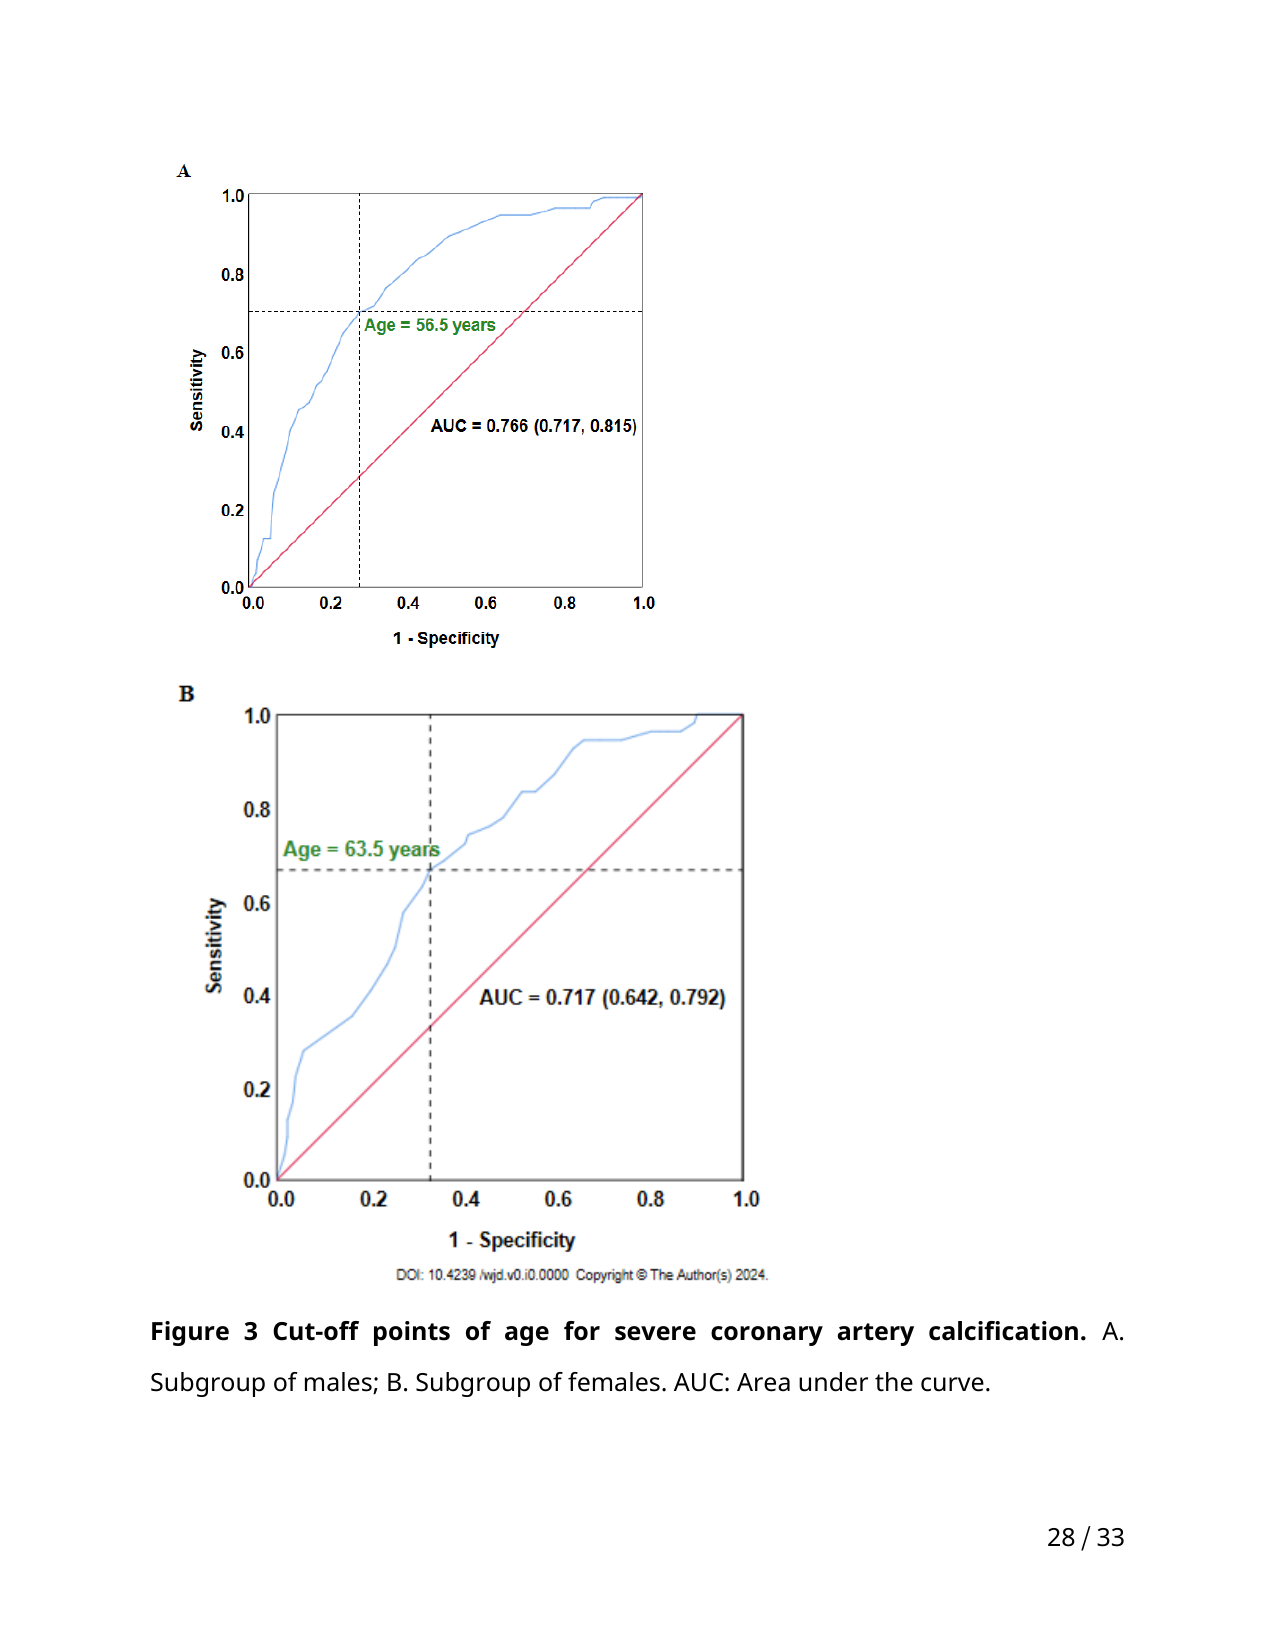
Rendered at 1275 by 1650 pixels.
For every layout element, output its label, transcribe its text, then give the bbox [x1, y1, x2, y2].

picture [150, 672, 807, 1299]
picture [150, 150, 686, 659]
text Figure 3 Cut-off points of age for severe coronary artery calcification. A. Subgroup of males; B. Subgroup of females. AUC: Area under the curve. [150, 1313, 1125, 1398]
